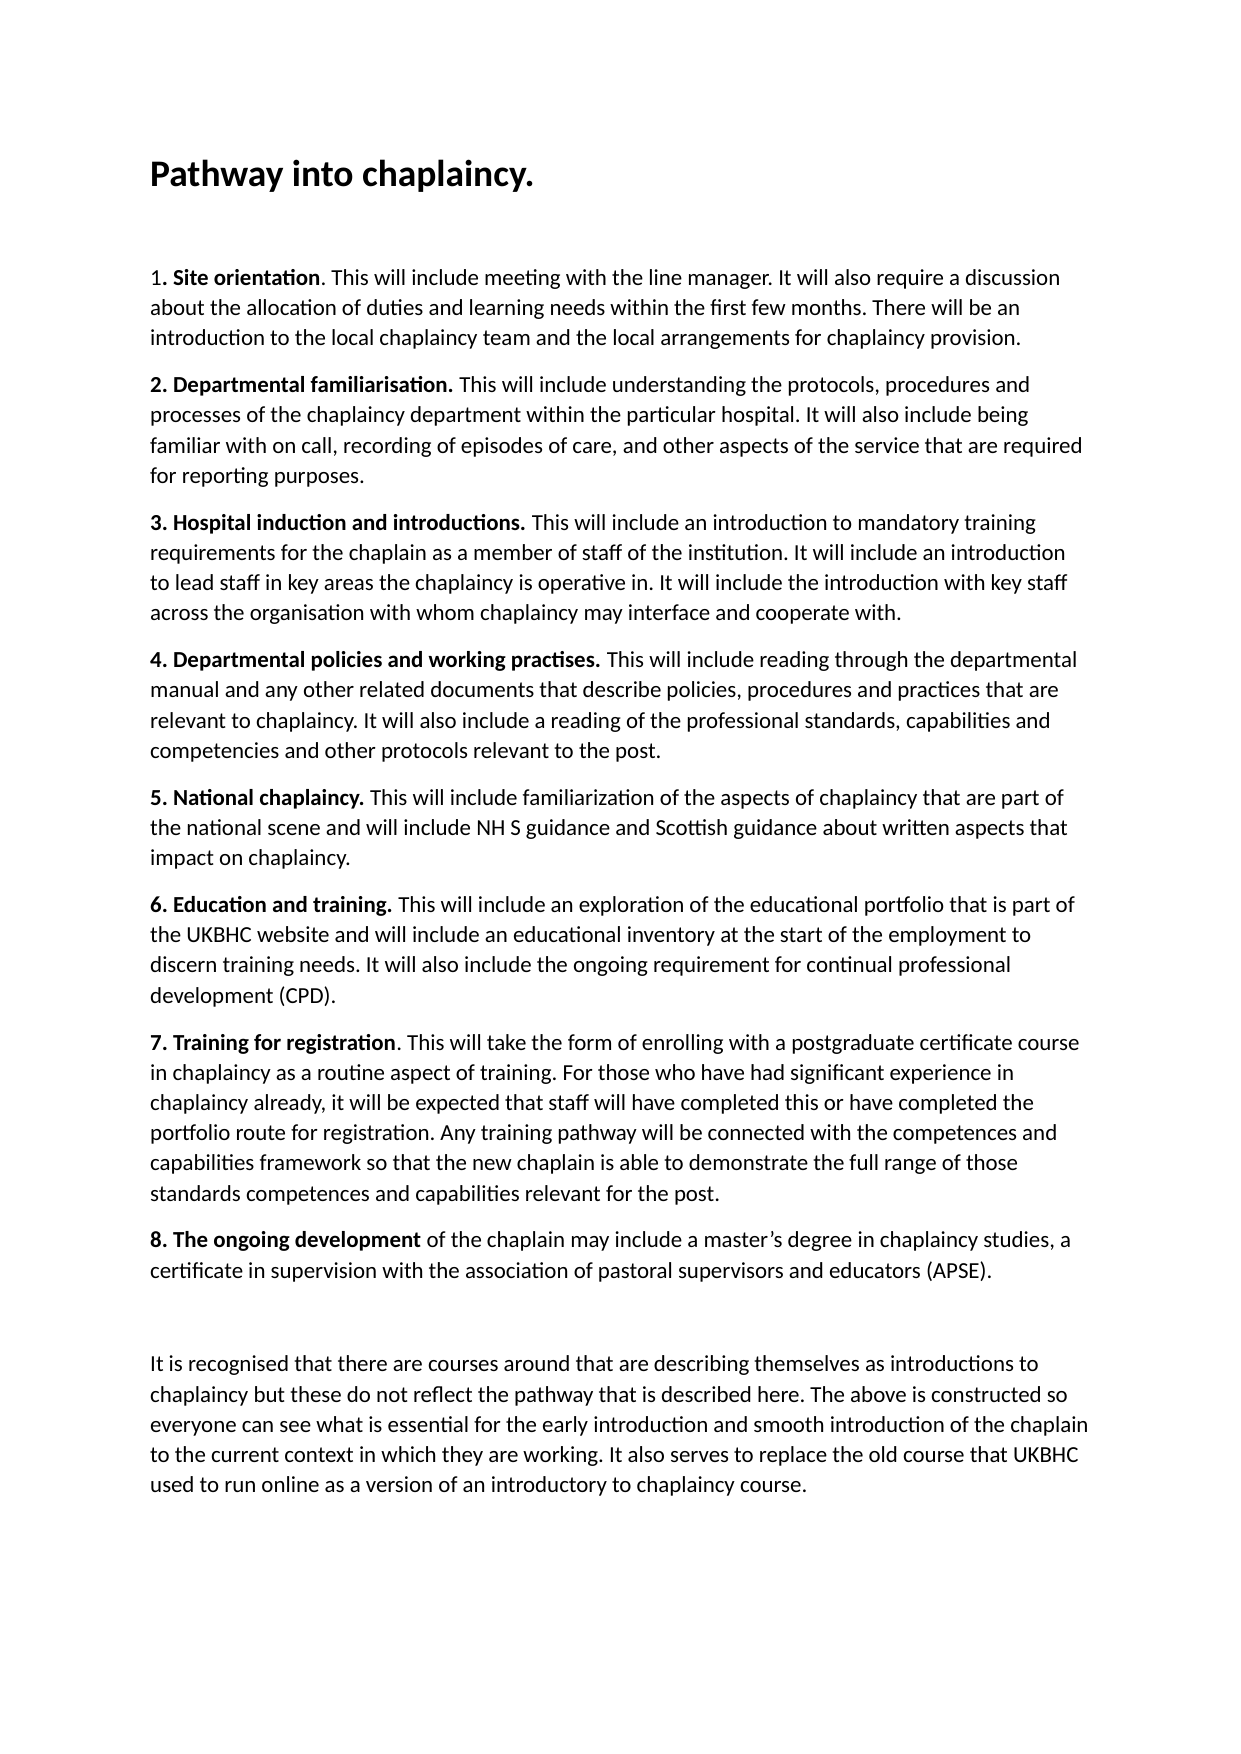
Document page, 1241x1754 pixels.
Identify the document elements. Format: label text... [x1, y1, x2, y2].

text 6. Education and training. This will include an exploration of the educational portfolio that is part of the UKBHC website and will include an educational inventory at the start of the employment to discern training needs. It will also include the ongoing requirement for continual professional development (CPD). [150, 890, 1090, 1009]
text 5. National chaplaincy. This will include familiarization of the aspects of chaplaincy that are part of the national scene and will include NH S guidance and Scottish guidance about written aspects that impact on chaplaincy. [150, 783, 1090, 871]
text It is recognised that there are courses around that are describing themselves as introductions to chaplaincy but these do not reflect the pathway that is described here. The above is constructed so everyone can see what is essential for the early introduction and smooth introduction of the chaplain to the current context in which they are working. It also serves to replace the old course that UKBHC used to run online as a version of an introductory to chaplaincy course. [150, 1349, 1090, 1498]
text 8. The ongoing development of the chaplain may include a master’s degree in chaplaincy studies, a certificate in supervision with the association of pastoral supervisors and educators (APSE). [150, 1226, 1090, 1284]
text 3. Hospital induction and introductions. This will include an introduction to mandatory training requirements for the chaplain as a member of staff of the institution. It will include an introduction to lead staff in key areas the chaplaincy is operative in. It will include the introduction with key staff across the organisation with whom chaplaincy may interface and cooperate with. [150, 508, 1090, 626]
text Pathway into chaplaincy. [150, 150, 1090, 196]
text 1. Site orientation. This will include meeting with the line manager. It will also require a discussion about the allocation of duties and learning needs within the first few months. There will be an introduction to the local chaplaincy team and the local arrangements for chaplaincy provision. [150, 263, 1090, 351]
text 4. Departmental policies and working practises. This will include reading through the departmental manual and any other related documents that describe policies, procedures and practices that are relevant to chaplaincy. It will also include a reading of the professional standards, capabilities and competencies and other protocols relevant to the post. [150, 645, 1090, 764]
text 7. Training for registration. This will take the form of enrolling with a postgraduate certificate course in chaplaincy as a routine aspect of training. For those who have had significant experience in chaplaincy already, it will be expected that staff will have completed this or have completed the portfolio route for registration. Any training pathway will be connected with the competences and capabilities framework so that the new chaplain is able to demonstrate the full range of those standards competences and capabilities relevant for the post. [150, 1028, 1090, 1207]
text 2. Departmental familiarisation. This will include understanding the protocols, procedures and processes of the chaplaincy department within the particular hospital. It will also include being familiar with on call, recording of episodes of care, and other aspects of the service that are required for reporting purposes. [150, 370, 1090, 489]
